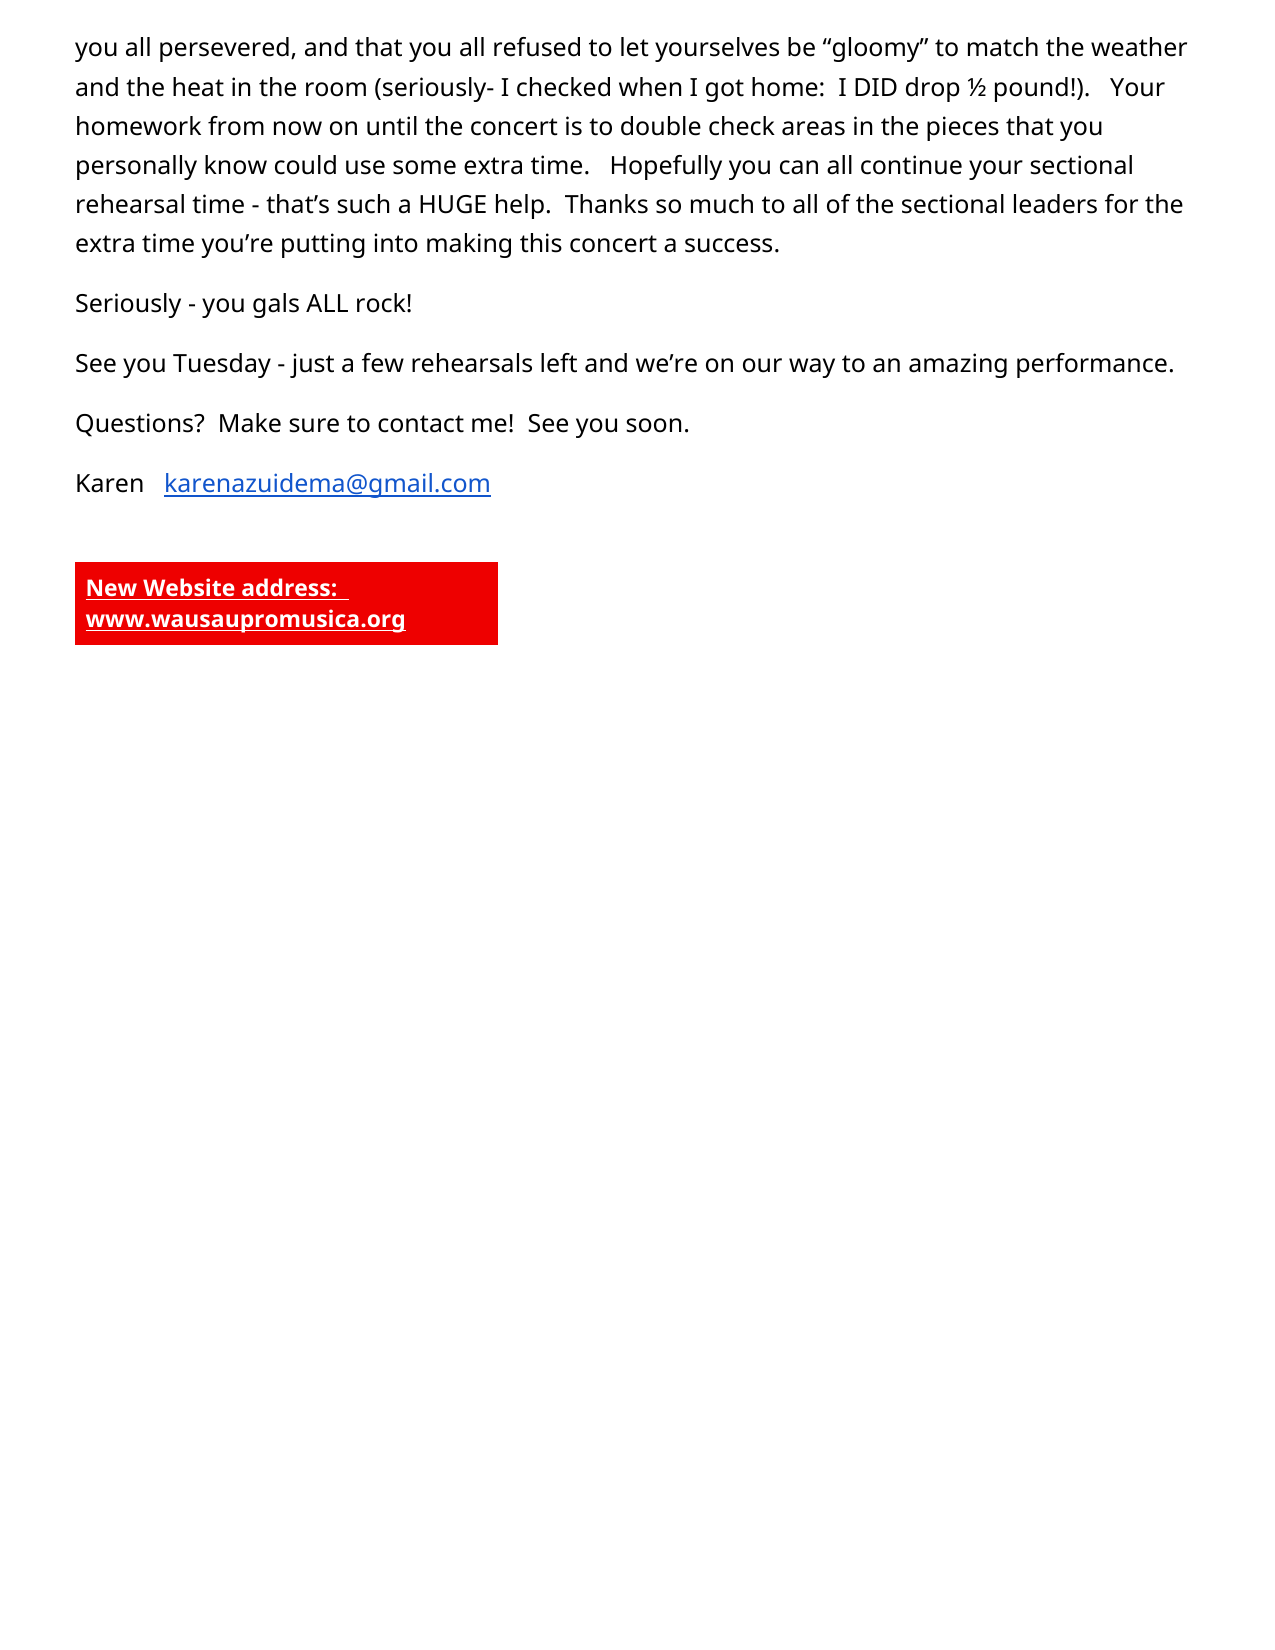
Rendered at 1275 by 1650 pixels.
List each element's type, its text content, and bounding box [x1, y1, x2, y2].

text See you Tuesday - just a few rehearsals left and we’re on our way to an amazing performance. [75, 346, 1200, 380]
table_header New Website address: www.wausaupromusica.org [75, 562, 498, 645]
text Seriously - you gals ALL rock! [75, 286, 1200, 320]
text Questions? Make sure to contact me! See you soon. [75, 406, 1200, 440]
text Karen karenazuidema@gmail.com [75, 466, 1200, 500]
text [75, 30, 1200, 260]
